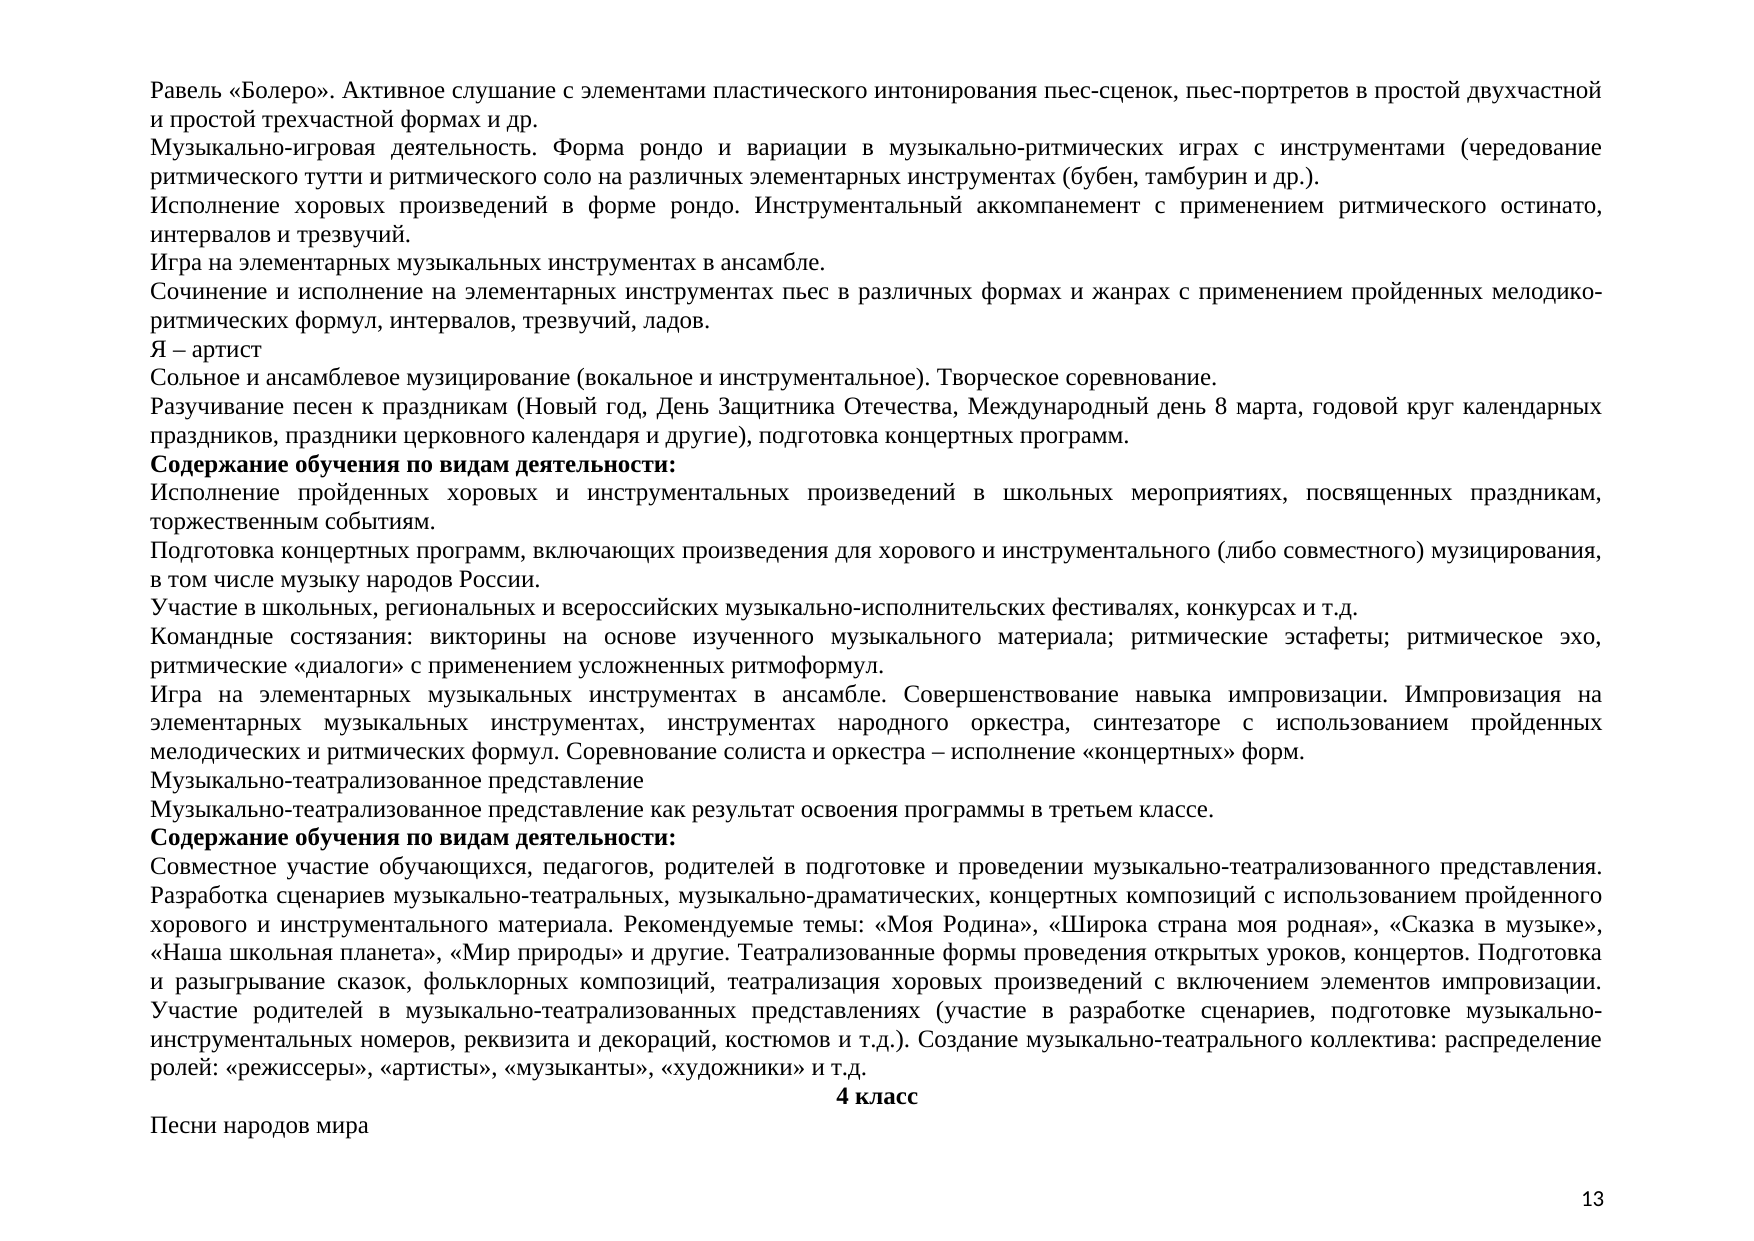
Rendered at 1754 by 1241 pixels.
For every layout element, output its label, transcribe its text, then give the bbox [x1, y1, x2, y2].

text Участие в школьных, региональных и всероссийских музыкально-исполнительских фестивалях, конкурсах и т.д. [150, 592, 1604, 621]
text Содержание обучения по видам деятельности: [150, 449, 1604, 477]
text 4 класс [150, 1081, 1604, 1110]
text Песни народов мира [150, 1110, 1604, 1139]
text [150, 75, 1604, 132]
text Исполнение хоровых произведений в форме рондо. Инструментальный аккомпанемент с применением ритмического остинато, интервалов и трезвучий. [150, 190, 1604, 247]
text Сольное и ансамблевое музицирование (вокальное и инструментальное). Творческое соревнование. [150, 362, 1604, 391]
text Игра на элементарных музыкальных инструментах в ансамбле. [150, 247, 1604, 276]
text Музыкально-театрализованное представление [150, 765, 1604, 794]
text Совместное участие обучающихся, педагогов, родителей в подготовке и проведении музыкально-театрализованного представления. Разработка сценариев музыкально-театральных, музыкально-драматических, концертных композиций с использованием пройденного хорового и инструментального материала. Рекомендуемые темы: «Моя Родина», «Широка страна моя родная», «Сказка в музыке», «Наша школьная планета», «Мир природы» и другие. Театрализованные формы проведения открытых уроков, концертов. Подготовка и разыгрывание сказок, фольклорных композиций, театрализация хоровых произведений с включением элементов импровизации. Участие родителей в музыкально-театрализованных представлениях (участие в разработке сценариев, подготовке музыкально-инструментальных номеров, реквизита и декораций, костюмов и т.д.). Создание музыкально-театрального коллектива: распределение ролей: «режиссеры», «артисты», «музыканты», «художники» и т.д. [150, 851, 1604, 1081]
text Музыкально-игровая деятельность. Форма рондо и вариации в музыкально-ритмических играх с инструментами (чередование ритмического тутти и ритмического соло на различных элементарных инструментах (бубен, тамбурин и др.). [150, 132, 1604, 190]
text Я – артист [150, 334, 1604, 362]
text Сочинение и исполнение на элементарных инструментах пьес в различных формах и жанрах с применением пройденных мелодико-ритмических формул, интервалов, трезвучий, ладов. [150, 276, 1604, 334]
text Подготовка концертных программ, включающих произведения для хорового и инструментального (либо совместного) музицирования, в том числе музыку народов России. [150, 535, 1604, 592]
text Музыкально-театрализованное представление как результат освоения программы в третьем классе. [150, 794, 1604, 822]
text Исполнение пройденных хоровых и инструментальных произведений в школьных мероприятиях, посвященных праздникам, торжественным событиям. [150, 477, 1604, 535]
text Игра на элементарных музыкальных инструментах в ансамбле. Совершенствование навыка импровизации. Импровизация на элементарных музыкальных инструментах, инструментах народного оркестра, синтезаторе с использованием пройденных мелодических и ритмических формул. Соревнование солиста и оркестра – исполнение «концертных» форм. [150, 679, 1604, 765]
text Разучивание песен к праздникам (Новый год, День Защитника Отечества, Международный день 8 марта, годовой круг календарных праздников, праздники церковного календаря и другие), подготовка концертных программ. [150, 391, 1604, 449]
text Командные состязания: викторины на основе изученного музыкального материала; ритмические эстафеты; ритмическое эхо, ритмические «диалоги» с применением усложненных ритмоформул. [150, 621, 1604, 679]
text Содержание обучения по видам деятельности: [150, 822, 1604, 851]
